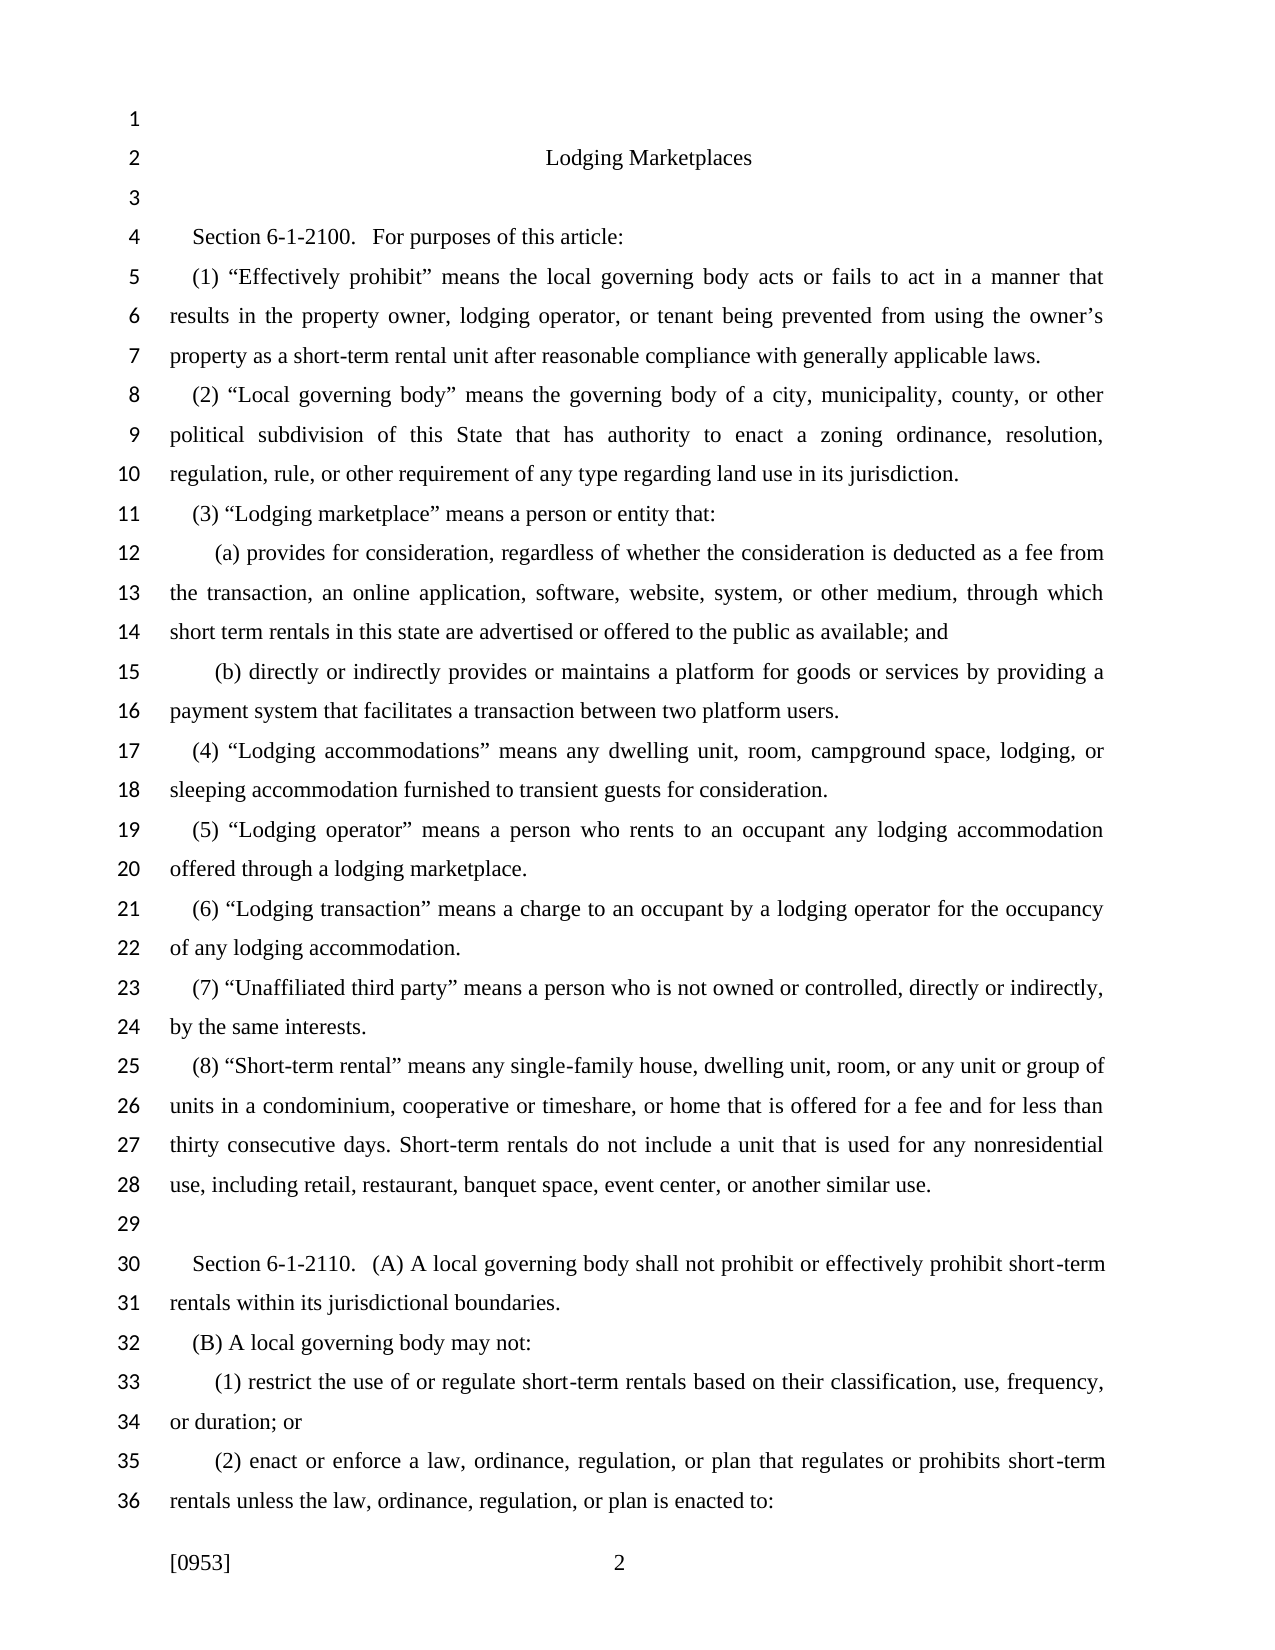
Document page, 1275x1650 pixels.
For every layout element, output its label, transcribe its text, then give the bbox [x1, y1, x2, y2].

text Section 6‑1‑2100. For purposes of this article: [169, 223, 1106, 250]
text (2) enact or enforce a law, ordinance, regulation, or plan that regulates or prohibits short‑term rentals unless the law, ordinance, regulation, or plan is enacted to: [169, 1447, 1106, 1513]
text (1) restrict the use of or regulate short‑term rentals based on their classification, use, frequency, or duration; or [169, 1368, 1106, 1434]
text (b) directly or indirectly provides or maintains a platform for goods or services by providing a payment system that facilitates a transaction between two platform users. [169, 658, 1106, 723]
text (8) “Short‑term rental” means any single‑family house, dwelling unit, room, or any unit or group of units in a condominium, cooperative or timeshare, or home that is offered for a fee and for less than thirty consecutive days. Short‑term rentals do not include a unit that is used for any nonresidential use, including retail, restaurant, banquet space, event center, or another similar use. [169, 1052, 1106, 1197]
text (6) “Lodging transaction” means a charge to an occupant by a lodging operator for the occupancy of any lodging accommodation. [169, 894, 1106, 960]
text (2) “Local governing body” means the governing body of a city, municipality, county, or other political subdivision of this State that has authority to enact a zoning ordinance, resolution, regulation, rule, or other requirement of any type regarding land use in its jurisdiction. [169, 381, 1106, 487]
text (5) “Lodging operator” means a person who rents to an occupant any lodging accommodation offered through a lodging marketplace. [169, 816, 1106, 881]
text (1) “Effectively prohibit” means the local governing body acts or fails to act in a manner that results in the property owner, lodging operator, or tenant being prevented from using the owner’s property as a short‑term rental unit after reasonable compliance with generally applicable laws. [169, 263, 1106, 368]
text (7) “Unaffiliated third party” means a person who is not owned or controlled, directly or indirectly, by the same interests. [169, 973, 1106, 1039]
text Section 6‑1‑2110. (A) A local governing body shall not prohibit or effectively prohibit short‑term rentals within its jurisdictional boundaries. [169, 1250, 1106, 1316]
text (4) “Lodging accommodations” means any dwelling unit, room, campground space, lodging, or sleeping accommodation furnished to transient guests for consideration. [169, 737, 1106, 802]
text (B) A local governing body may not: [169, 1329, 1106, 1355]
text (3) “Lodging marketplace” means a person or entity that: [169, 500, 1106, 526]
text Lodging Marketplaces [169, 144, 1106, 171]
text (a) provides for consideration, regardless of whether the consideration is deducted as a fee from the transaction, an online application, software, website, system, or other medium, through which short term rentals in this state are advertised or offered to the public as available; and [169, 539, 1106, 644]
